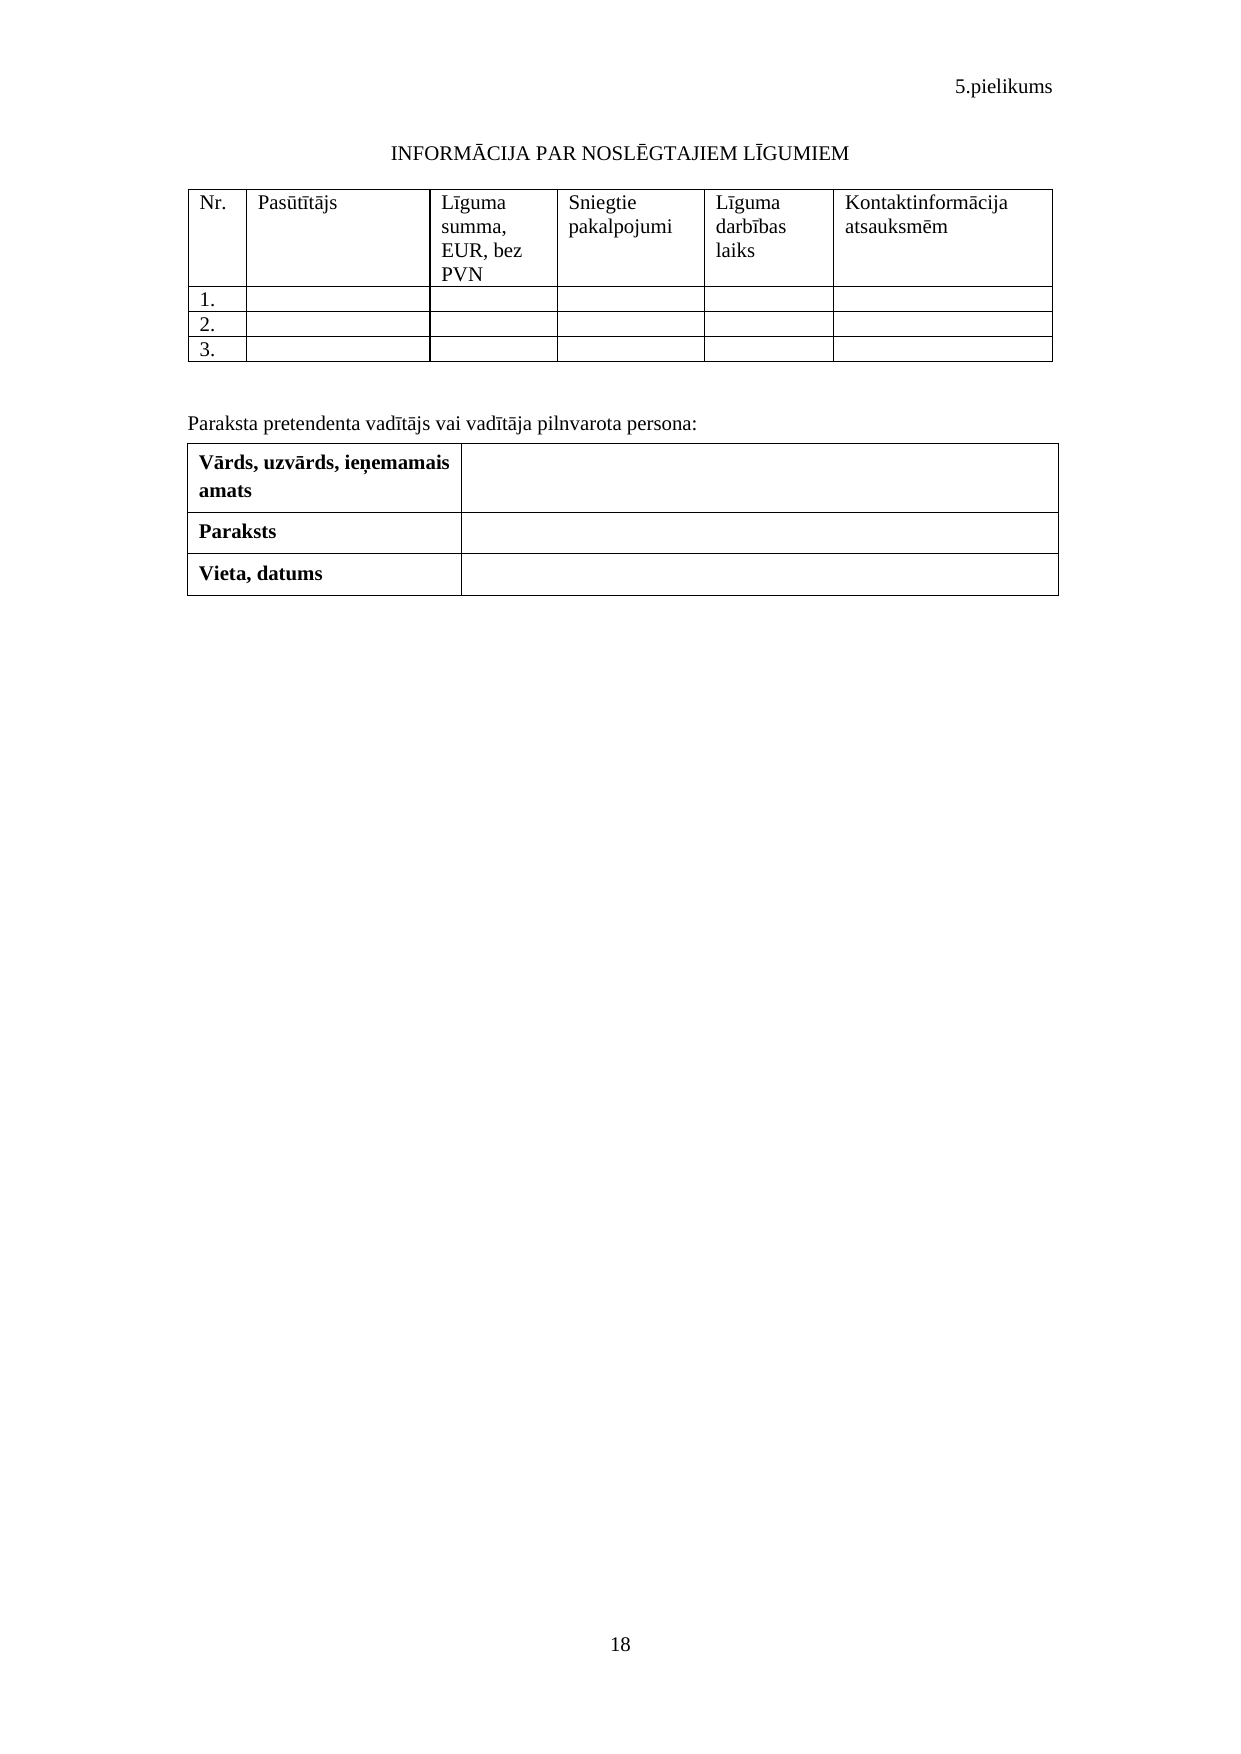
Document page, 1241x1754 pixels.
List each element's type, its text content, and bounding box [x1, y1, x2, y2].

table_cell [705, 287, 833, 311]
table_cell [247, 312, 429, 336]
table_header Līguma darbības laiks [705, 190, 833, 286]
table_cell [462, 513, 1058, 553]
table_header Nr. [189, 190, 246, 286]
table_cell [431, 337, 557, 361]
table_cell [462, 554, 1058, 594]
table_cell [558, 287, 704, 311]
table_cell 1. [189, 287, 246, 311]
table_header Līguma summa, EUR, bez PVN [431, 190, 557, 286]
table_header Pasūtītājs [247, 190, 429, 286]
text 5.pielikums [187, 74, 1053, 98]
table_cell [431, 312, 557, 336]
table_cell [558, 337, 704, 361]
text Paraksta pretendenta vadītājs vai vadītāja pilnvarota persona: [187, 410, 1053, 434]
table_cell [834, 287, 1052, 311]
table_cell [558, 312, 704, 336]
table_header [462, 444, 1058, 512]
table_cell [834, 312, 1052, 336]
table_cell [247, 337, 429, 361]
table_cell [705, 337, 833, 361]
table_cell [431, 287, 557, 311]
table_cell 3. [189, 337, 246, 361]
table_cell Paraksts [188, 513, 461, 553]
table_header Sniegtie pakalpojumi [558, 190, 704, 286]
table_cell 2. [189, 312, 246, 336]
table_header Kontaktinformācija atsauksmēm [834, 190, 1052, 286]
table_cell [834, 337, 1052, 361]
table_cell [247, 287, 429, 311]
table_cell Vieta, datums [188, 554, 461, 594]
text INFORMĀCIJA PAR NOSLĒGTAJIEM LĪGUMIEM [187, 141, 1053, 164]
table_cell [705, 312, 833, 336]
table_header Vārds, uzvārds, ieņemamais amats [188, 444, 461, 512]
